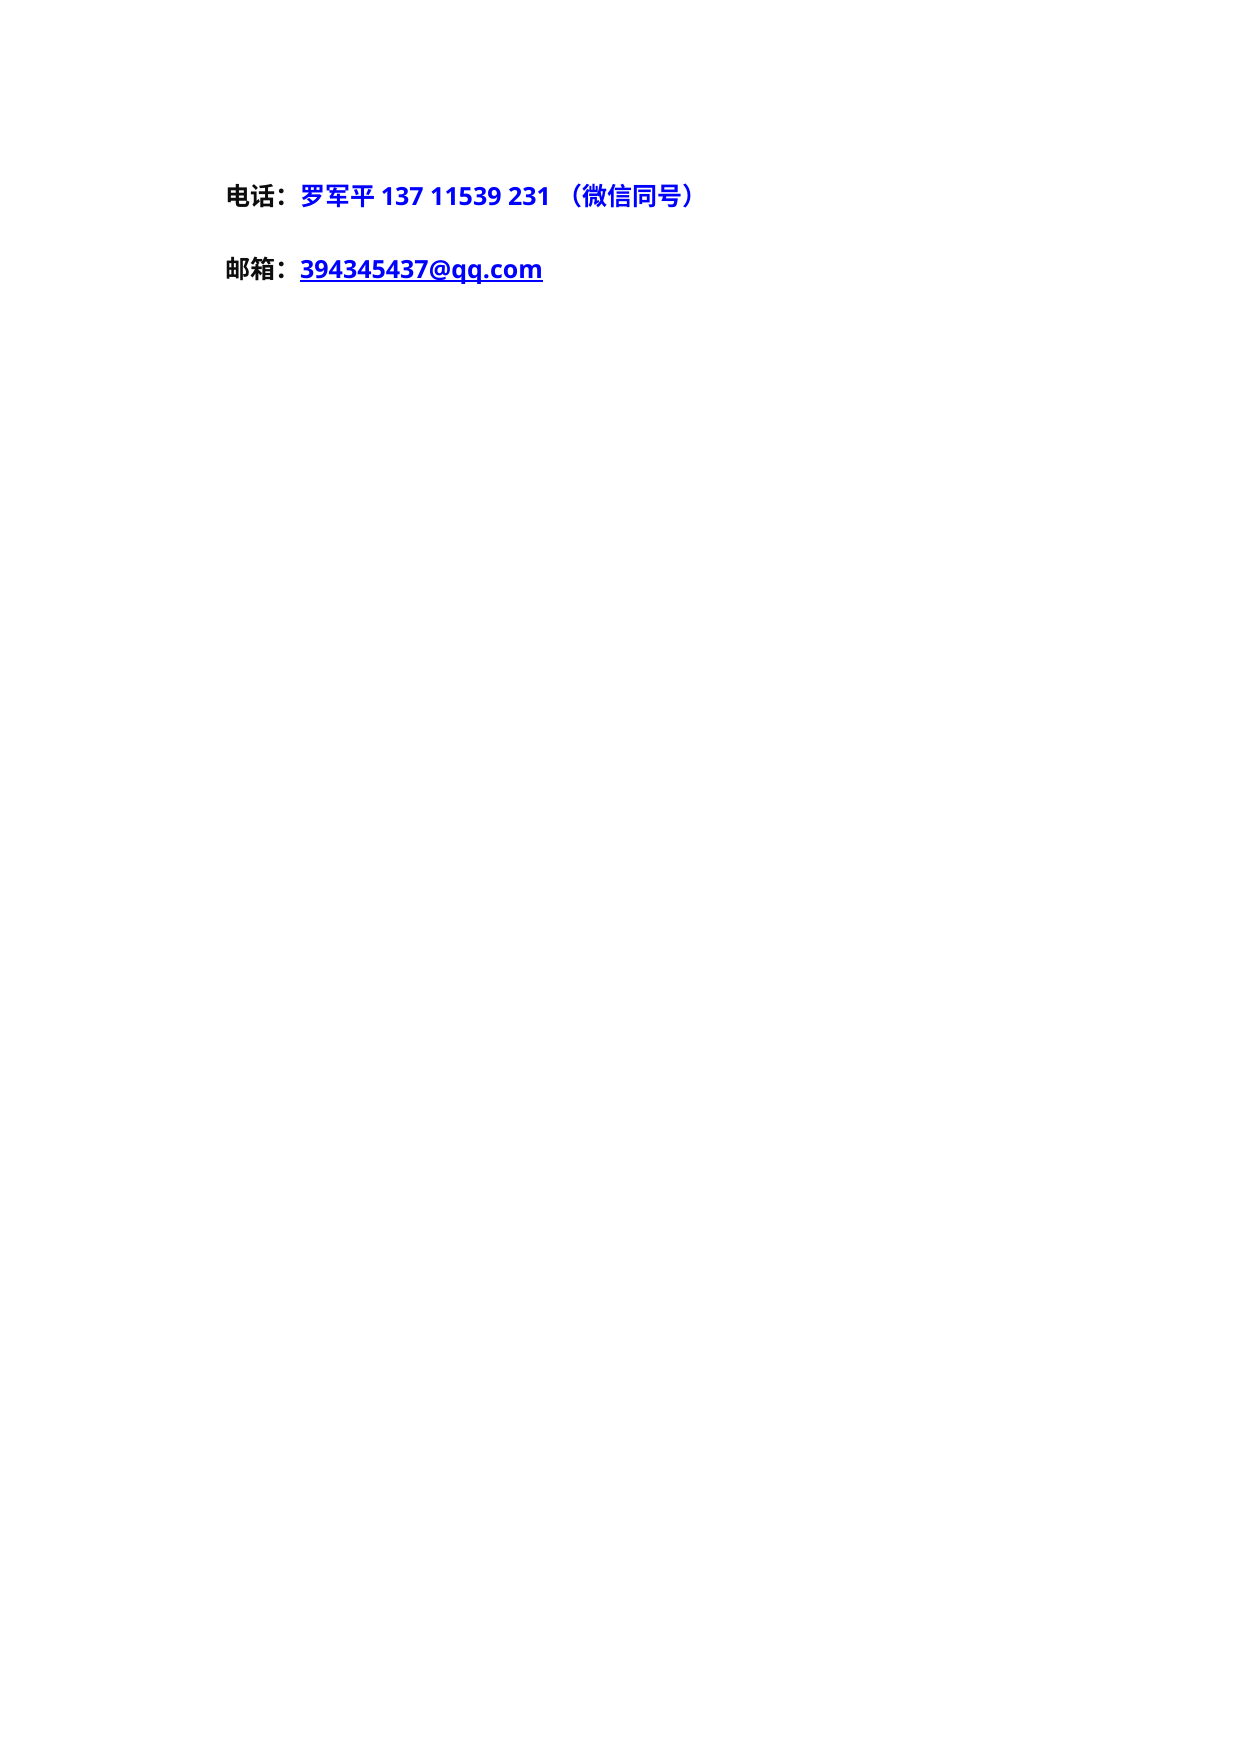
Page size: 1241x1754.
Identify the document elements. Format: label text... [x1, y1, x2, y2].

text 电话：罗军平 137 11539 231 （微信同号） [225, 162, 1053, 227]
text 邮箱：394345437@qq.com [187, 235, 1053, 300]
